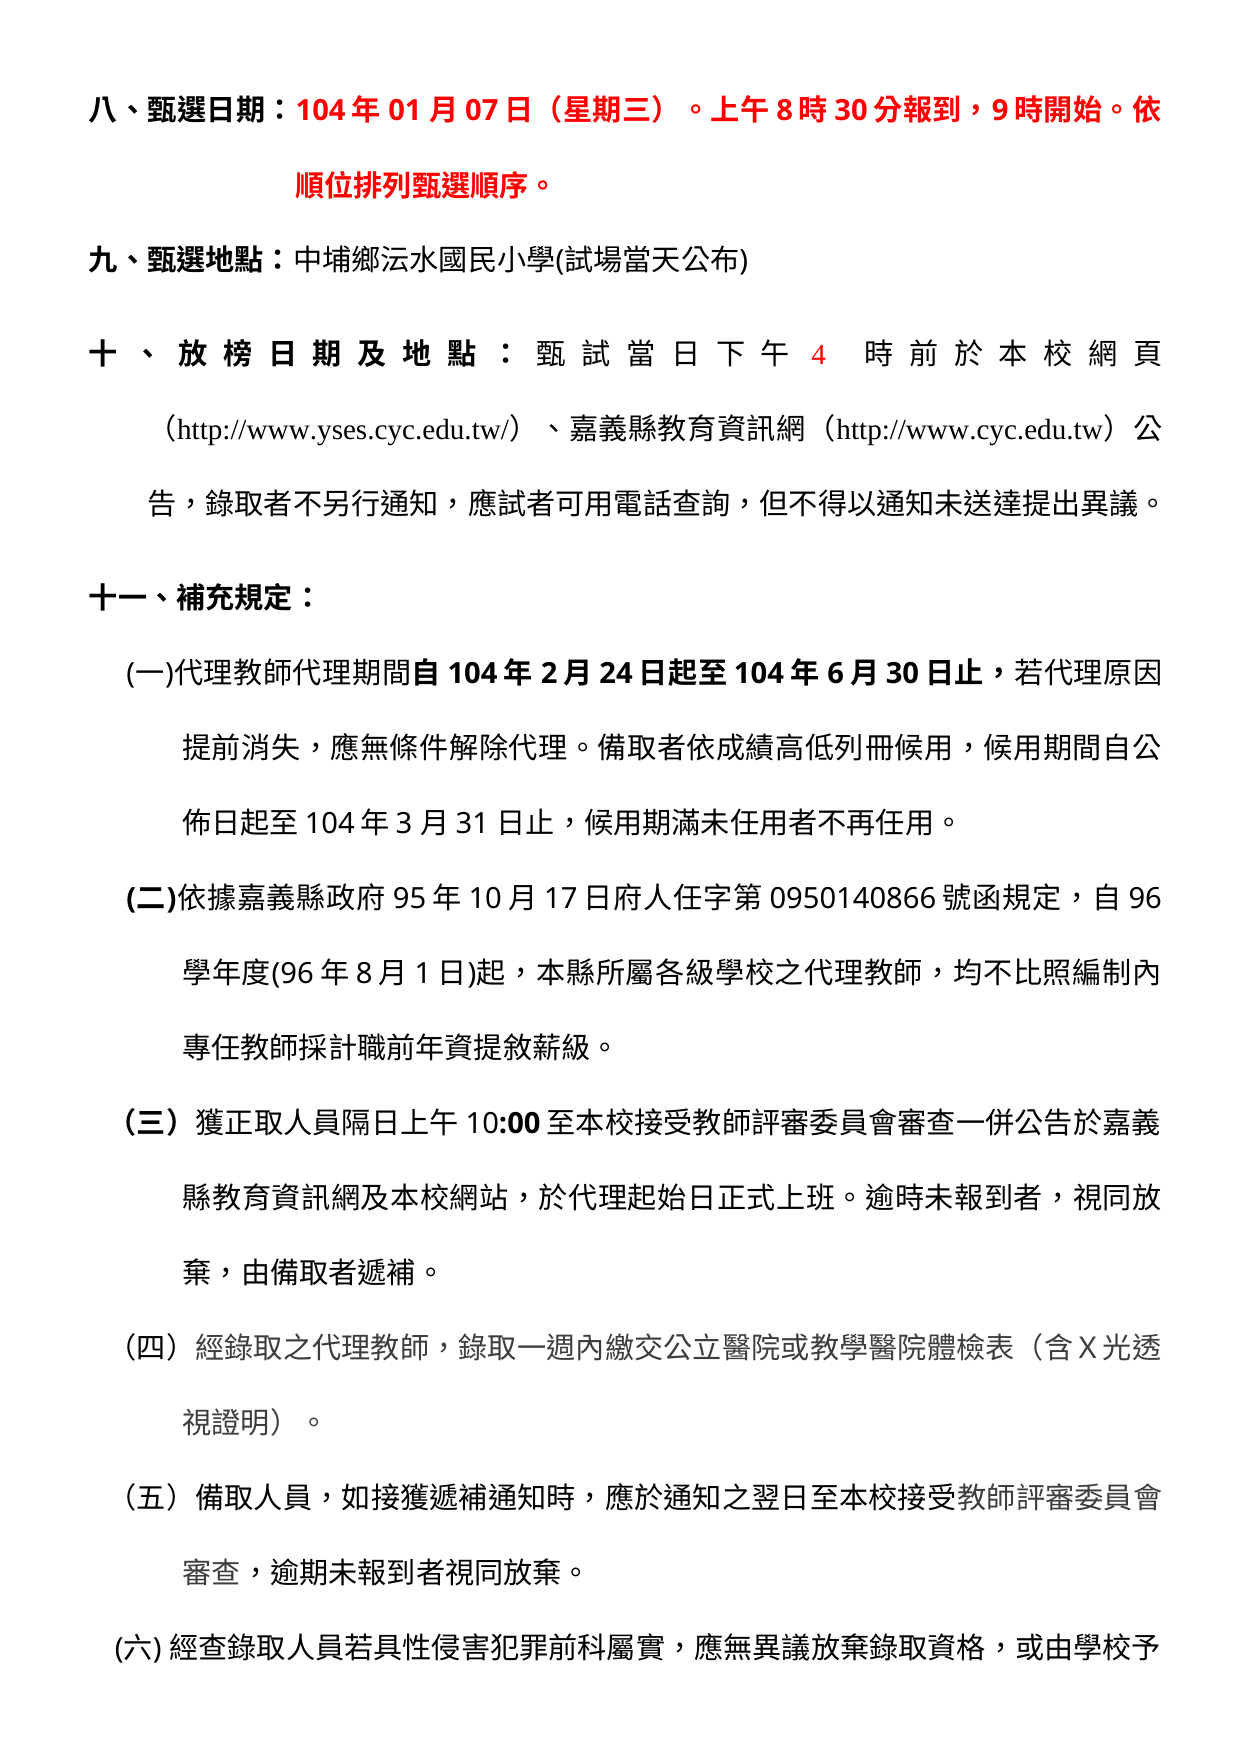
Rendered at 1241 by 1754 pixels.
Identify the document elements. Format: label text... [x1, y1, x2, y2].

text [107, 1608, 1162, 1683]
text (一)代理教師代理期間自104年 2月24日起至104年 6月30日止，若代理原因提前消失，應無條件解除代理。備取者依成績高低列冊候用，候用期間自公佈日起至104年3 月 31 日止，候用期滿未任用者不再任用。 [126, 633, 1162, 858]
text （五）備取人員，如接獲遞補通知時，應於通知之翌日至本校接受教師評審委員會審查，逾期未報到者視同放棄。 [107, 1458, 1162, 1608]
text （三）獲正取人員隔日上午10:00至本校接受教師評審委員會審查一併公告於嘉義縣教育資訊網及本校網站，於代理起始日正式上班。逾時未報到者，視同放棄，由備取者遞補。 [107, 1083, 1162, 1308]
text 十一、補充規定： [89, 558, 1162, 633]
text 十、放榜日期及地點：甄試當日下午4 時前於本校網頁（http://www.yses.cyc.edu.tw/）、嘉義縣教育資訊網（http://www.cyc.edu.tw）公告，錄取者不另行通知，應試者可用電話查詢，但不得以通知未送達提出異議。 [89, 314, 1162, 539]
text 九、甄選地點：中埔鄉沄水國民小學(試場當天公布) [89, 221, 1162, 296]
text （四）經錄取之代理教師，錄取一週內繳交公立醫院或教學醫院體檢表（含Ｘ光透視證明）。 [107, 1308, 1162, 1458]
text (二)依據嘉義縣政府府人任字第0950140866號函規定，自96學年度()起，本縣所屬各級學校之代理教師，均不比照編制內專任教師採計職前年資提敘薪級。 [126, 858, 1162, 1083]
text 八、甄選日期：104年 01 月07日（星期三）。上午8時30分報到，9時開始。依順位排列甄選順序。 [89, 71, 1162, 221]
